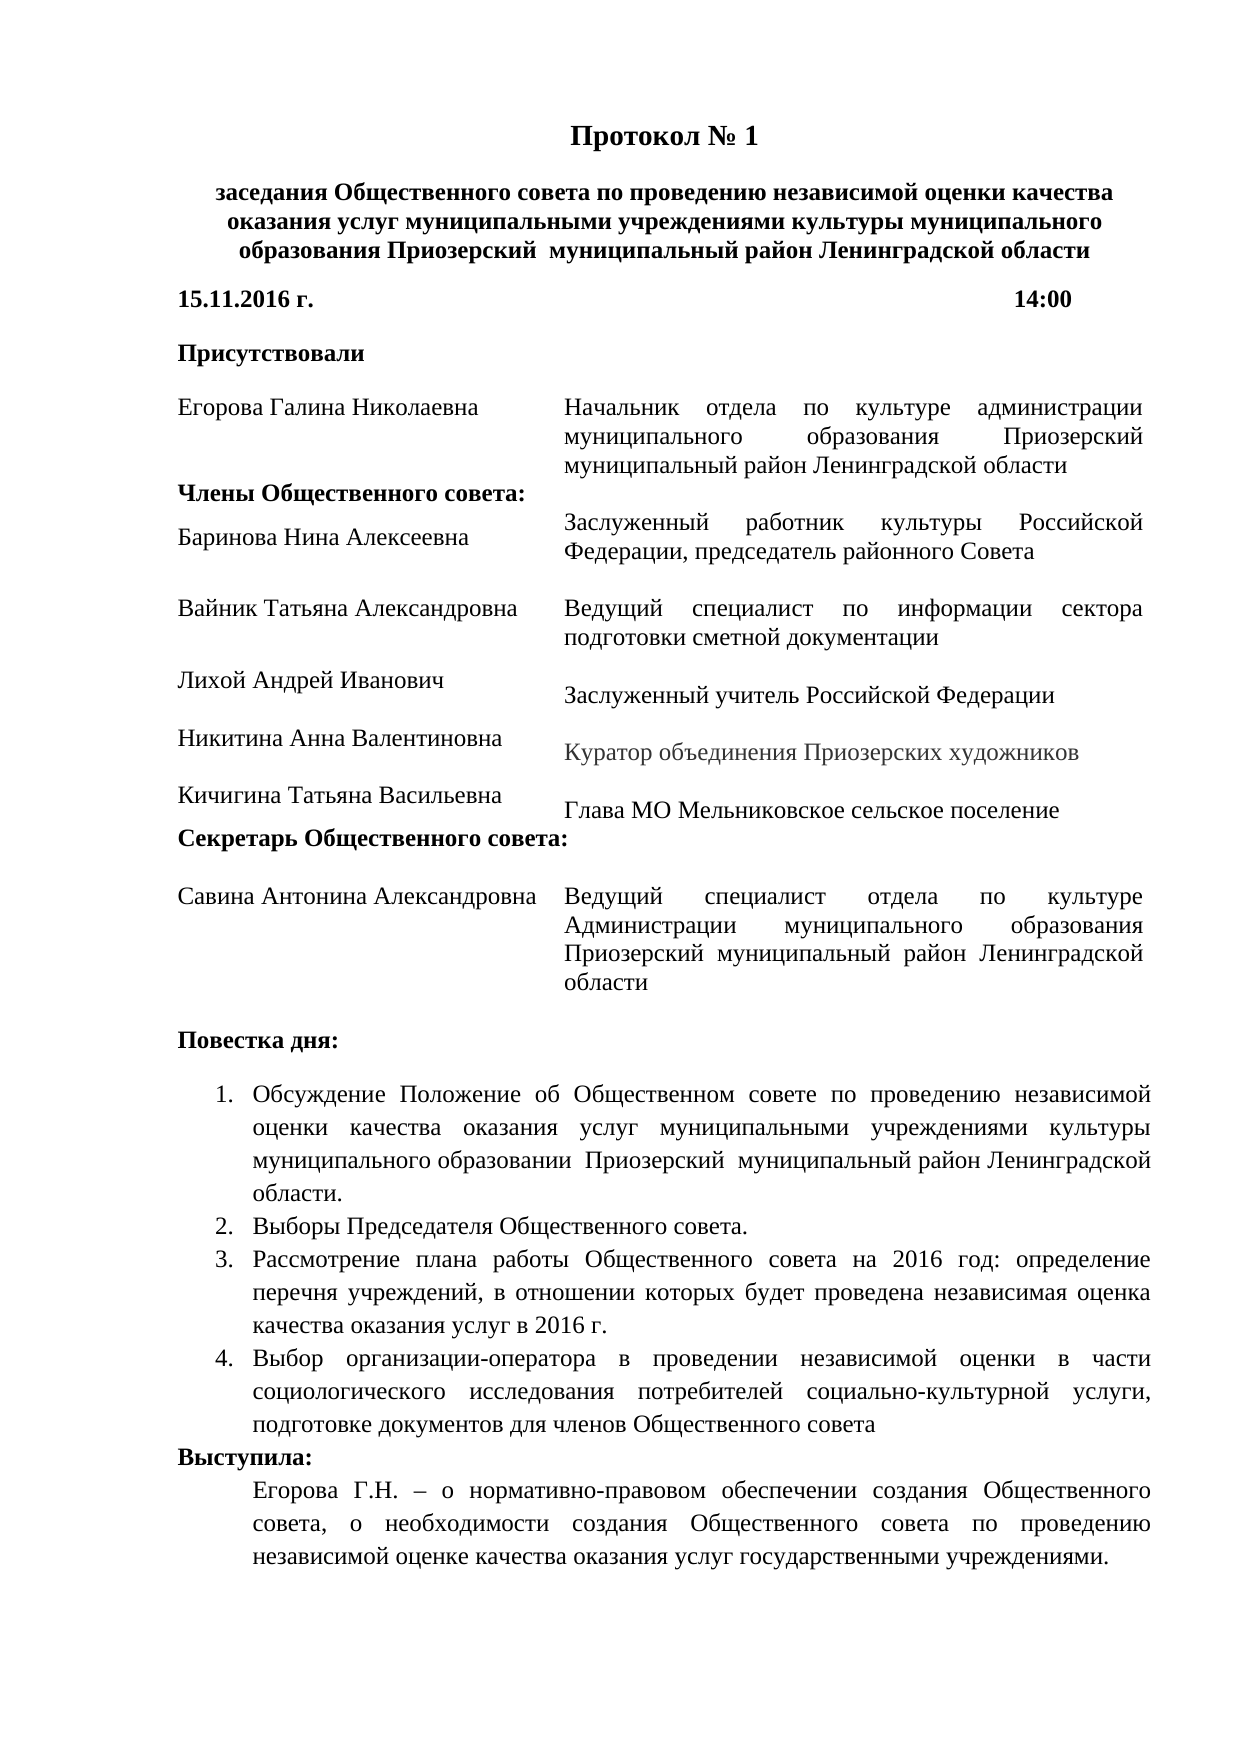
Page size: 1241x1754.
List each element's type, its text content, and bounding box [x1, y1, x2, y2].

table_cell Секретарь Общественного совета: [166, 824, 1155, 852]
table_cell Баринова Нина Алексеевна [166, 507, 553, 565]
table_cell Лихой Андрей Иванович [166, 651, 553, 708]
text заседания Общественного совета по проведению независимой оценки качества [177, 177, 1152, 206]
text 15.11.2016 г. 14:00 [177, 284, 1152, 313]
table_header Егорова Галина Николаевна [166, 392, 553, 478]
text Повестка дня: [177, 1025, 1152, 1053]
table_cell Заслуженный учитель Российской Федерации [553, 651, 1155, 708]
list Обсуждение Положение об Общественном совете по проведению независимой оценки качества оказания услуг муниципальными учреждениями культуры муниципального образовании Приозерский муниципальный район Ленинградской области. [215, 1079, 1152, 1206]
table_cell Заслуженный работник культуры Российской Федерации, председатель районного Совета [553, 507, 1155, 565]
list Выступила: [177, 1442, 1152, 1471]
text Протокол № 1 [177, 118, 1152, 152]
table_header Начальник отдела по культуре администрации муниципального образования Приозерский муниципальный район Ленинградской области [553, 392, 1155, 478]
list Выборы Председателя Общественного совета. [215, 1211, 1152, 1239]
table_cell Ведущий специалист по информации сектора подготовки сметной документации [553, 565, 1155, 651]
text оказания услуг муниципальными учреждениями культуры муниципального образования Приозерский муниципальный район Ленинградской области [177, 206, 1152, 264]
table_cell Кичигина Татьяна Васильевна [166, 766, 553, 823]
table_cell Никитина Анна Валентиновна [166, 709, 553, 766]
table_cell Члены Общественного совета: [166, 479, 1155, 507]
list Рассмотрение плана работы Общественного совета на 2016 год: определение перечня учреждений, в отношении которых будет проведена независимая оценка качества оказания услуг в 2016 г. [215, 1244, 1152, 1338]
text Присутствовали [177, 338, 1152, 367]
list Егорова Г.Н. – о нормативно-правовом обеспечении создания Общественного совета, о необходимости создания Общественного совета по проведению независимой оценке качества оказания услуг государственными учреждениями. [252, 1475, 1152, 1570]
table_cell Ведущий специалист отдела по культуре Администрации муниципального образования Приозерский муниципальный район Ленинградской области [553, 852, 1155, 996]
list Выбор организации-оператора в проведении независимой оценки в части социологического исследования потребителей социально-культурной услуги, подготовке документов для членов Общественного совета [215, 1343, 1152, 1438]
table_cell Глава МО Мельниковское сельское поселение [553, 766, 1155, 823]
table_cell Савина Антонина Александровна [166, 852, 553, 996]
table_cell Куратор объединения Приозерских художников [553, 709, 1155, 766]
table_cell Вайник Татьяна Александровна [166, 565, 553, 651]
